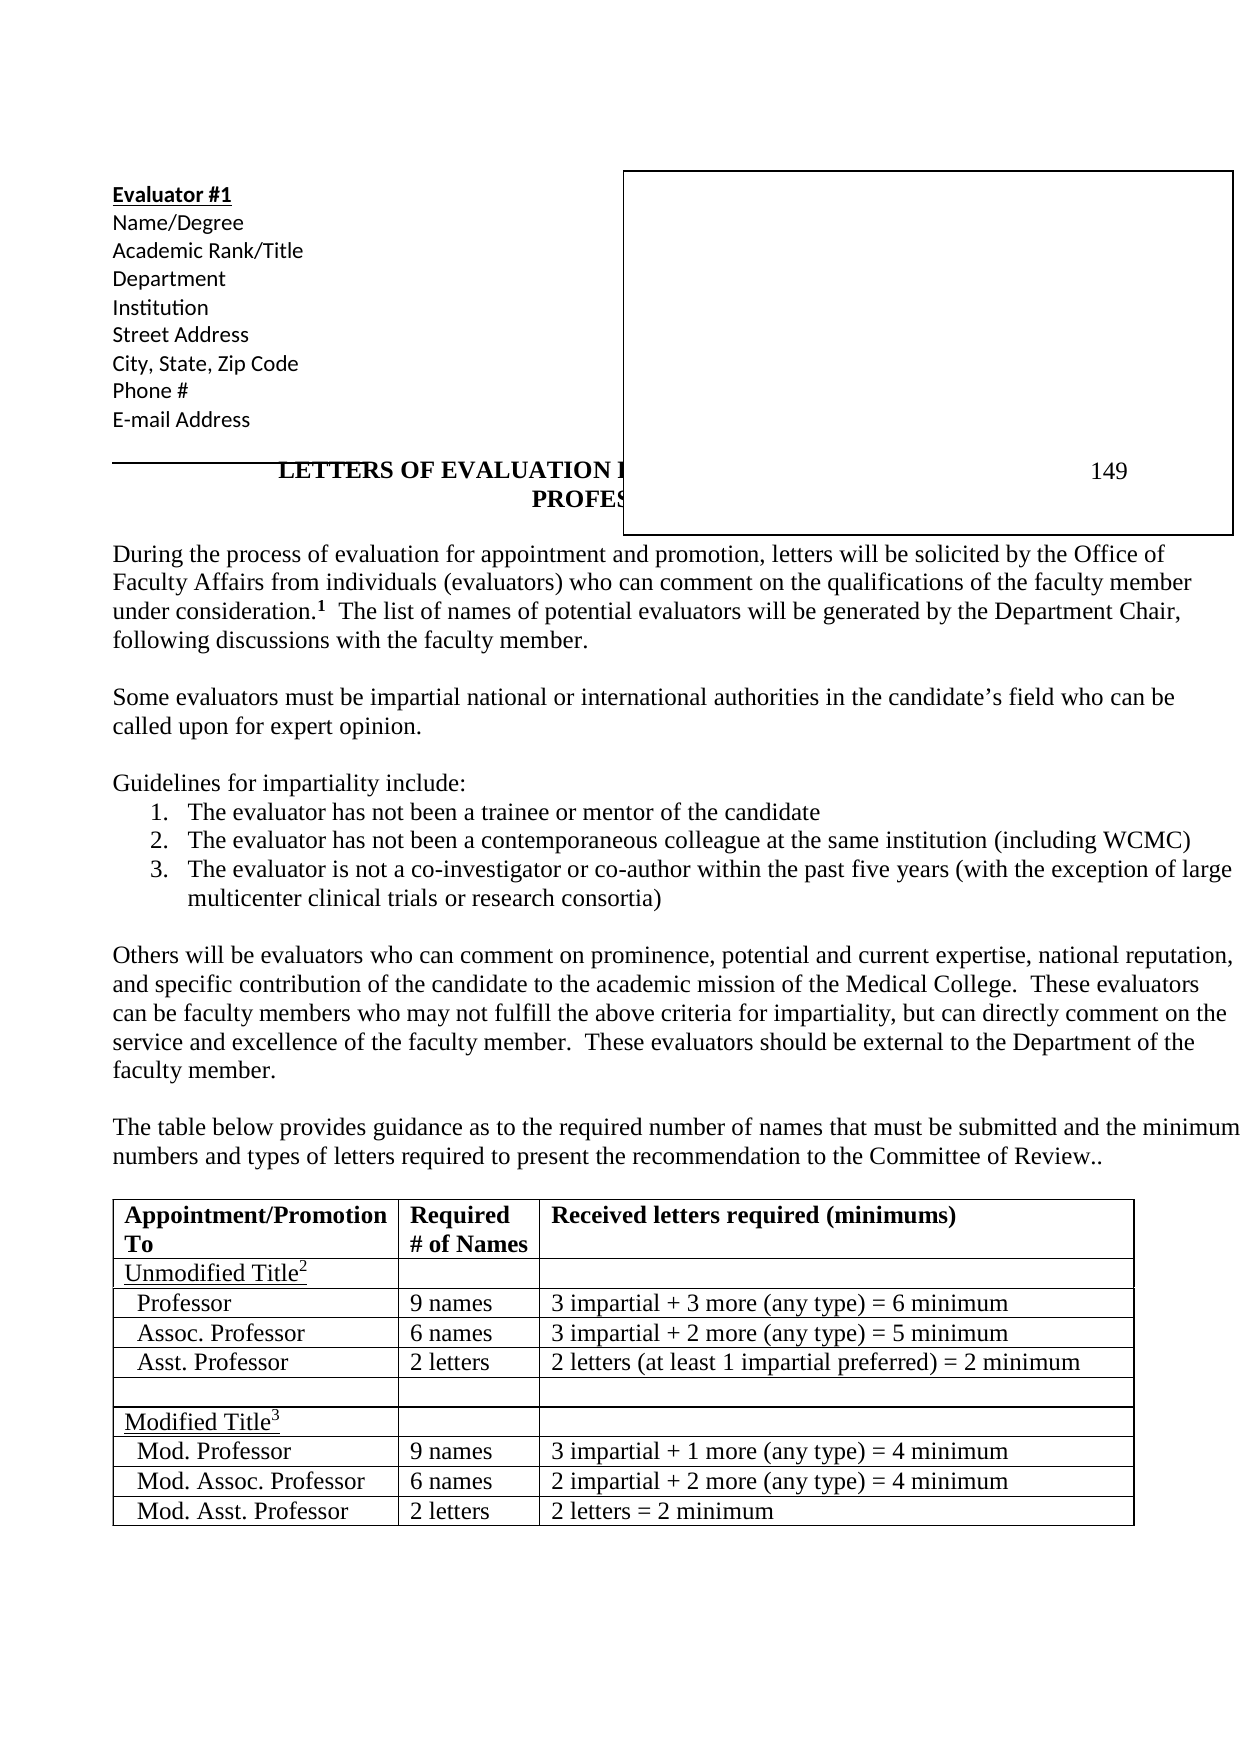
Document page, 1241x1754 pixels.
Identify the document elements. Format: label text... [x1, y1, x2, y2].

text Department [112, 264, 623, 293]
text City, State, Zip Code [112, 349, 623, 377]
text Academic Rank/Title [112, 237, 623, 264]
text Evaluator #1 [112, 181, 623, 208]
text Institution [112, 293, 623, 321]
text E-mail Address [112, 405, 623, 433]
text Street Address [112, 321, 623, 349]
text Name/Degree [112, 208, 623, 237]
text Phone # [112, 377, 623, 405]
